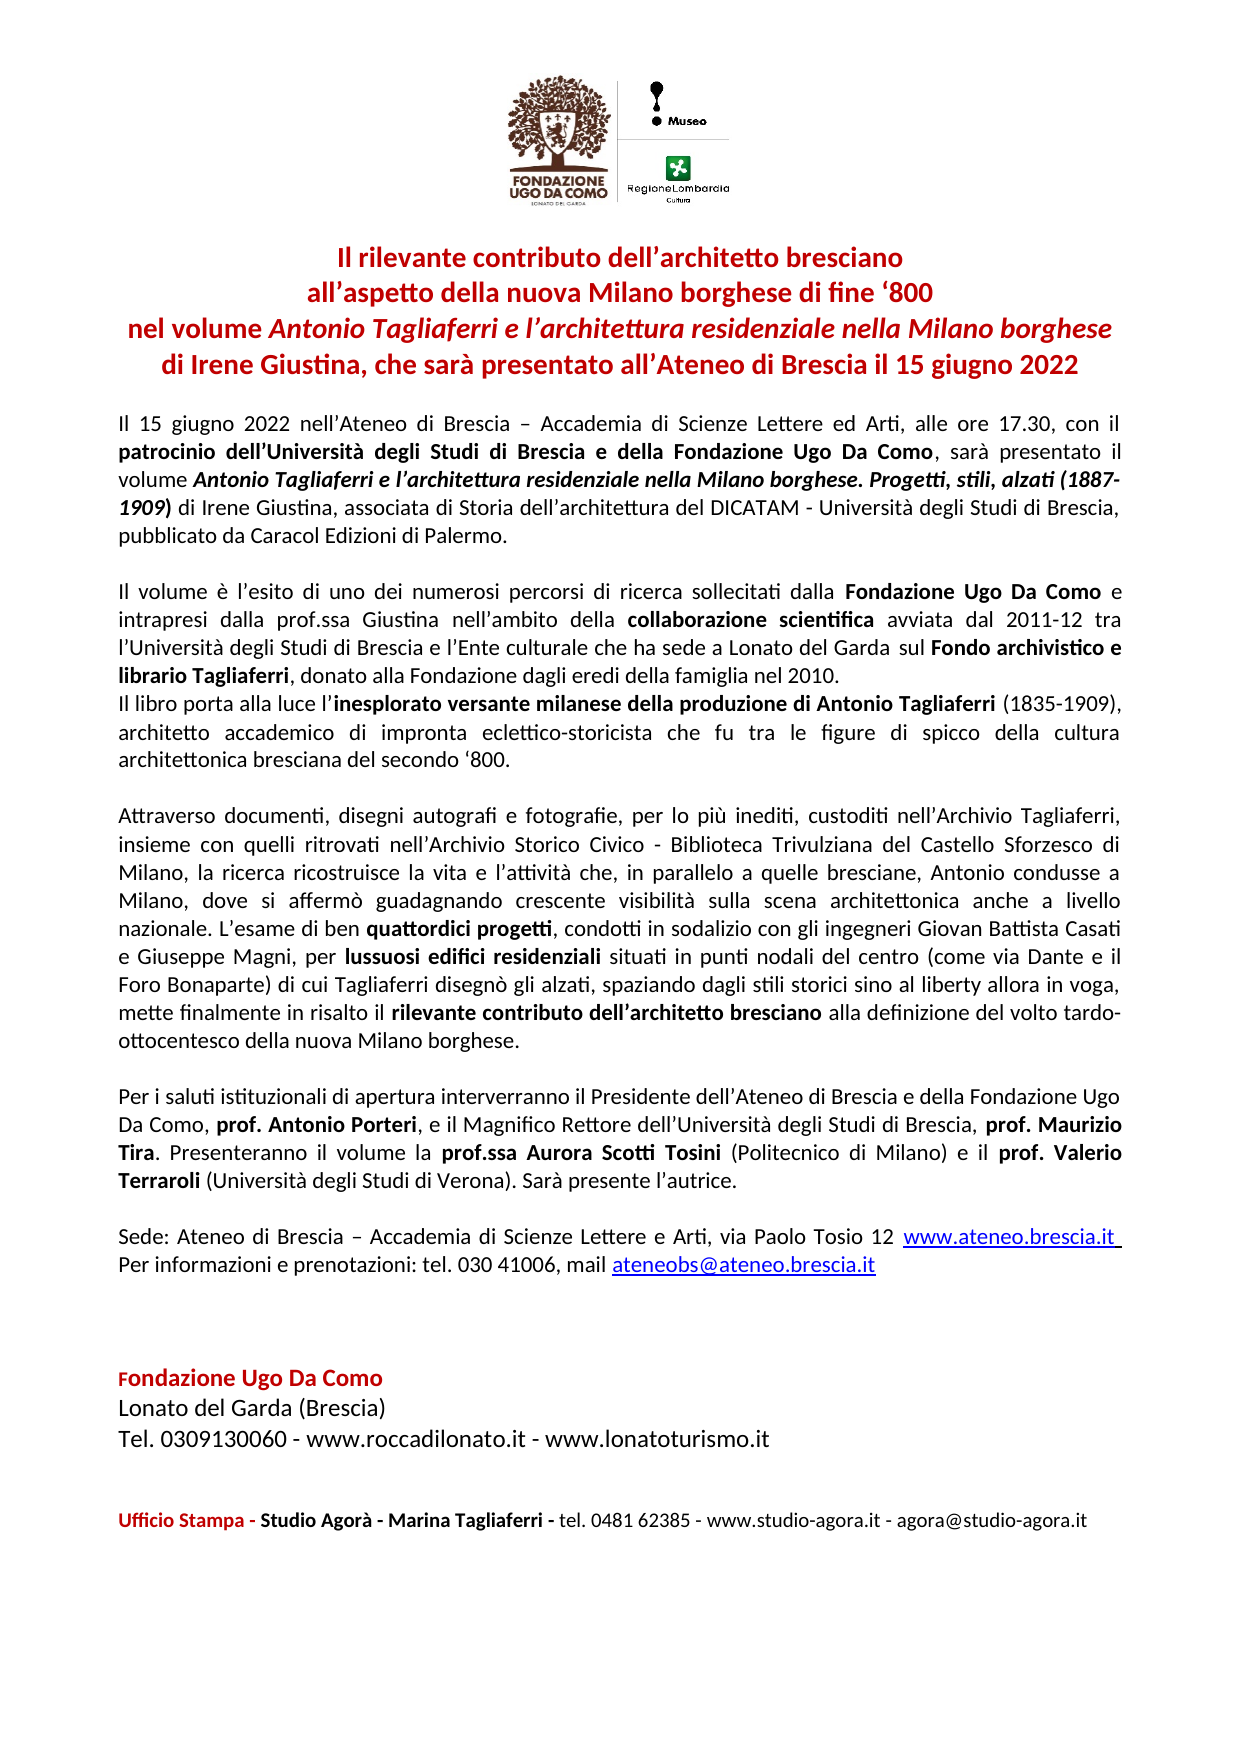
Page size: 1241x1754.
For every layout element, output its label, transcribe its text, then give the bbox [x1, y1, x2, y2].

text Attraverso documenti, disegni autografi e fotografie, per lo più inediti, custoditi nell’Archivio Tagliaferri, insieme con quelli ritrovati nell’Archivio Storico Civico - Biblioteca Trivulziana del Castello Sforzesco di Milano, la ricerca ricostruisce la vita e l’attività che, in parallelo a quelle bresciane, Antonio condusse a Milano, dove si affermò guadagnando crescente visibilità sulla scena architettonica anche a livello nazionale. L’esame di ben quattordici progetti, condotti in sodalizio con gli ingegneri Giovan Battista Casati e Giuseppe Magni, per lussuosi edifici residenziali situati in punti nodali del centro (come via Dante e il Foro Bonaparte) di cui Tagliaferri disegnò gli alzati, spaziando dagli stili storici sino al liberty allora in voga, mette finalmente in risalto il rilevante contributo dell’architetto bresciano alla definizione del volto tardo-ottocentesco della nuova Milano borghese. [118, 802, 1122, 1054]
picture [506, 73, 734, 207]
text Il volume è l’esito di uno dei numerosi percorsi di ricerca sollecitati dalla Fondazione Ugo Da Como e intrapresi dalla prof.ssa Giustina nell’ambito della collaborazione scientifica avviata dal 2011-12 tra l’Università degli Studi di Brescia e l’Ente culturale che ha sede a Lonato del Garda sul Fondo archivistico e librario Tagliaferri, donato alla Fondazione dagli eredi della famiglia nel 2010. [118, 577, 1122, 689]
text Lonato del Garda (Brescia) [118, 1393, 1122, 1423]
text Tel. 0309130060 - www.roccadilonato.it - www.lonatoturismo.it [118, 1423, 1122, 1454]
text all’aspetto della nuova Milano borghese di fine ‘800 [118, 274, 1122, 310]
text Per i saluti istituzionali di apertura interverranno il Presidente dell’Ateneo di Brescia e della Fondazione Ugo Da Como, prof. Antonio Porteri, e il Magnifico Rettore dell’Università degli Studi di Brescia, prof. Maurizio Tira. Presenteranno il volume la prof.ssa Aurora Scotti Tosini (Politecnico di Milano) e il prof. Valerio Terraroli (Università degli Studi di Verona). Sarà presente l’autrice. [118, 1082, 1122, 1194]
text Fondazione Ugo Da Como [118, 1362, 1122, 1393]
text Il libro porta alla luce l’inesplorato versante milanese della produzione di Antonio Tagliaferri (1835-1909), architetto accademico di impronta eclettico-storicista che fu tra le figure di spicco della cultura architettonica bresciana del secondo ‘800. [118, 689, 1122, 774]
text Il 15 giugno 2022 nell’Ateneo di Brescia – Accademia di Scienze Lettere ed Arti, alle ore 17.30, con il patrocinio dell’Università degli Studi di Brescia e della Fondazione Ugo Da Como, sarà presentato il volume Antonio Tagliaferri e l’architettura residenziale nella Milano borghese. Progetti, stili, alzati (1887-1909) di Irene Giustina, associata di Storia dell’architettura del DICATAM - Università degli Studi di Brescia, pubblicato da Caracol Edizioni di Palermo. [118, 409, 1122, 549]
text Sede: Ateneo di Brescia – Accademia di Scienze Lettere e Arti, via Paolo Tosio 12 www.ateneo.brescia.it Per informazioni e prenotazioni: tel. 030 41006, mail ateneobs@ateneo.brescia.it [118, 1222, 1122, 1278]
text nel volume Antonio Tagliaferri e l’architettura residenziale nella Milano borghese di Irene Giustina, che sarà presentato all’Ateneo di Brescia il 15 giugno 2022 [118, 310, 1122, 381]
text Ufficio Stampa - Studio Agorà - Marina Tagliaferri - tel. 0481 62385 - www.studio-agora.it - agora@studio-agora.it [118, 1507, 1122, 1532]
text Il rilevante contributo dell’architetto bresciano [118, 239, 1122, 274]
